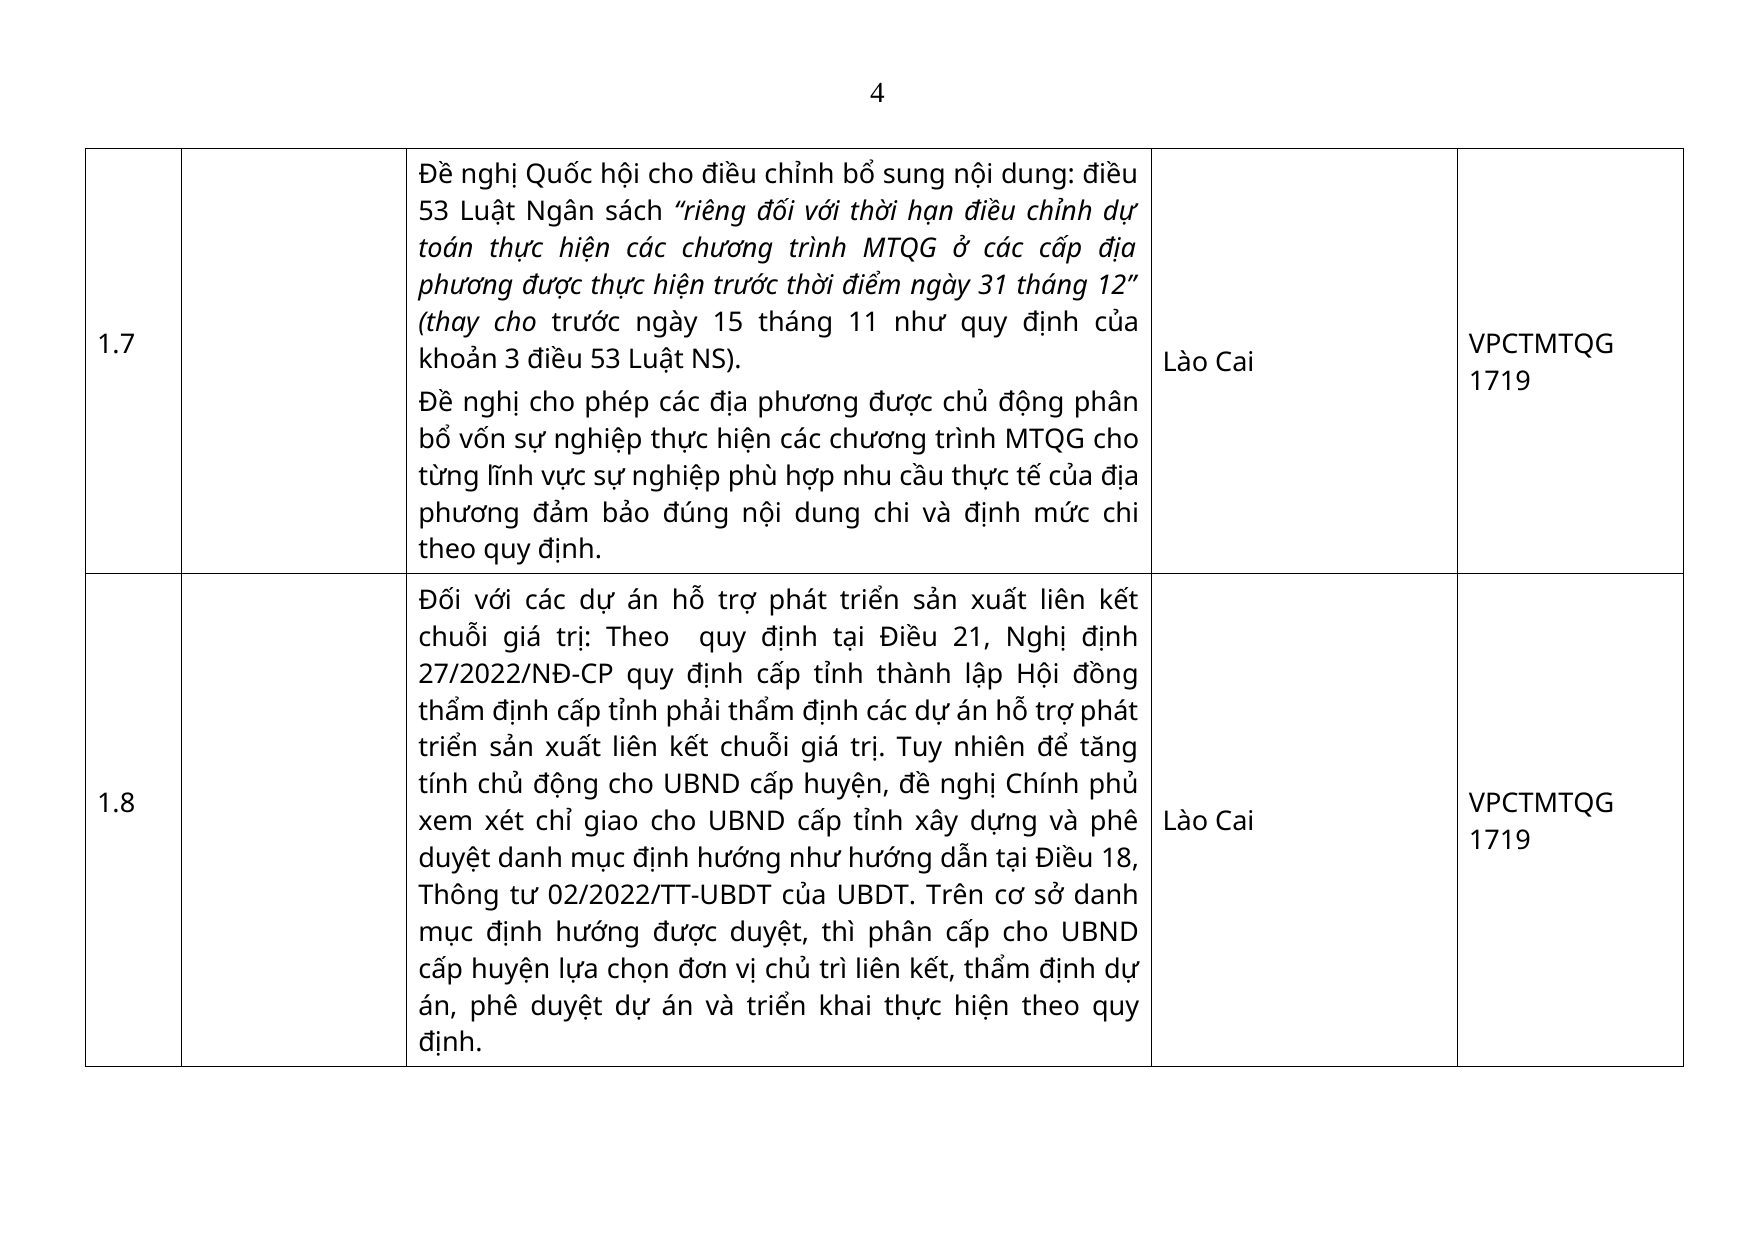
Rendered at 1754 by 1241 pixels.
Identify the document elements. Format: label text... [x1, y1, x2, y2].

table_cell [182, 149, 406, 573]
table_cell [182, 574, 406, 1066]
table_cell Đối với các dự án hỗ trợ phát triển sản xuất liên kết chuỗi giá trị: Theo quy định tại Điều 21, Nghị định 27/2022/NĐ-CP quy định cấp tỉnh thành lập Hội đồng thẩm định cấp tỉnh phải thẩm định các dự án hỗ trợ phát triển sản xuất liên kết chuỗi giá trị. Tuy nhiên để tăng tính chủ động cho UBND cấp huyện, đề nghị Chính phủ xem xét chỉ giao cho UBND cấp tỉnh xây dựng và phê duyệt danh mục định hướng như hướng dẫn tại Điều 18, Thông tư 02/2022/TT-UBDT của UBDT. Trên cơ sở danh mục định hướng được duyệt, thì phân cấp cho UBND cấp huyện lựa chọn đơn vị chủ trì liên kết, thẩm định dự án, phê duyệt dự án và triển khai thực hiện theo quy định. [407, 574, 1151, 1066]
table_cell VPCTMTQG 1719 [1458, 574, 1683, 1066]
table_cell Lào Cai [1152, 574, 1457, 1066]
table_cell Lào Cai [1152, 149, 1457, 573]
table_cell [86, 149, 181, 573]
table_cell [86, 574, 181, 1066]
table_cell VPCTMTQG 1719 [1458, 149, 1683, 573]
table_cell Đề nghị Quốc hội cho điều chỉnh bổ sung nội dung: điều 53 Luật Ngân sách “riêng đối với thời hạn điều chỉnh dự toán thực hiện các chương trình MTQG ở các cấp địa phương được thực hiện trước thời điểm ngày 31 tháng 12” (thay cho trước ngày 15 tháng 11 như quy định của khoản 3 điều 53 Luật NS). Đề nghị cho phép các địa phương được chủ động phân bổ vốn sự nghiệp thực hiện các chương trình MTQG cho từng lĩnh vực sự nghiệp phù hợp nhu cầu thực tế của địa phương đảm bảo đúng nội dung chi và định mức chi theo quy định. [407, 149, 1151, 573]
